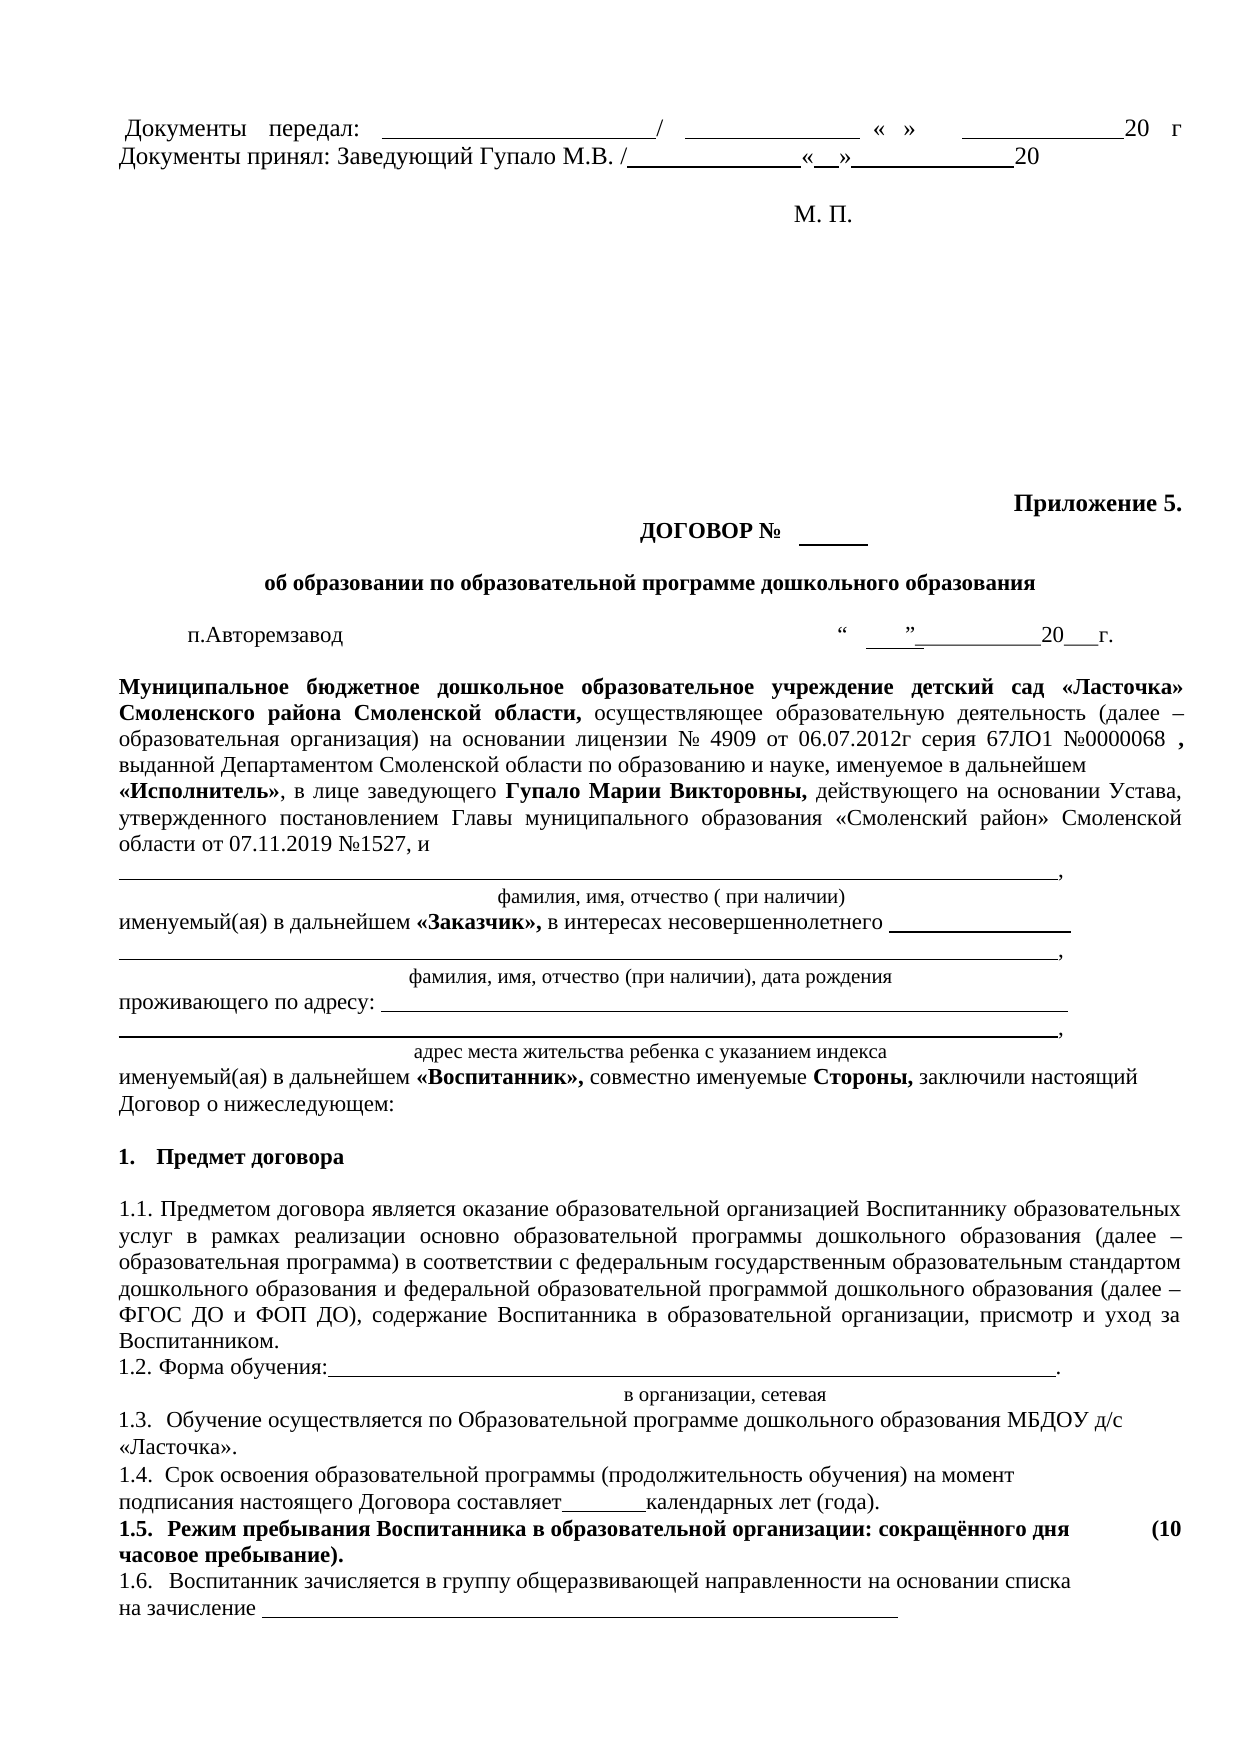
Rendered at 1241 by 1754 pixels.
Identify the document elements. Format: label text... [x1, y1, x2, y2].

subtitle ДОГОВОР № [246, 517, 1175, 543]
text , [118, 936, 1223, 962]
list Воспитанник зачисляется в группу общеразвивающей направленности на основании списка на зачисление [118, 1568, 1098, 1620]
list Форма обучения: . [118, 1354, 1223, 1379]
text п.Авторемзавод “ ” 20 г. [96, 621, 1205, 647]
text именуемый(ая) в дальнейшем «Воспитанник», совместно именуемые Стороны, заключили настоящий Договор о нижеследующем: [118, 1063, 1182, 1116]
text «Исполнитель», в лице заведующего Гупало Марии Викторовны, действующего на основании Устава, утвержденного постановлением Главы муниципального образования «Смоленский район» Смоленской области от 07.11.2019 №1527, и [118, 777, 1182, 856]
list Срок освоения образовательной программы (продолжительность обучения) на момент подписания настоящего Договора составляет календарных лет (года). [118, 1461, 1135, 1514]
list Предметом договора является оказание образовательной организацией Воспитаннику образовательных услуг в рамках реализации основно образовательной программы дошкольного образования (далее – образовательная программа) в соответствии с федеральным государственным образовательным стандартом дошкольного образования и федеральной образовательной программой дошкольного образования (далее – ФГОС ДО и ФОП ДО), содержание Воспитанника в образовательной организации, присмотр и уход за Воспитанником. [118, 1196, 1182, 1354]
subtitle Предмет договора [118, 1143, 1223, 1170]
text «Ласточка». [118, 1433, 1223, 1459]
text именуемый(ая) в дальнейшем «Заказчик», в интересах несовершеннолетнего [118, 908, 1223, 935]
list Обучение осуществляется по Образовательной программе дошкольного образования МБДОУ д/с [118, 1406, 1223, 1432]
text Муниципальное бюджетное дошкольное образовательное учреждение детский сад «Ласточка» Смоленского района Смоленской области, осуществляющее образовательную деятельность (далее – образовательная организация) на основании лицензии № 4909 от 06.07.2012г серия 67ЛО1 №0000068 , выданной Департаментом Смоленской области по образованию и науке, именуемое в дальнейшем [118, 674, 1184, 777]
text проживающего по адресу: [118, 988, 1223, 1014]
text фамилия, имя, отчество (при наличии), дата рождения [409, 964, 1223, 988]
text в организации, сетевая [624, 1382, 1223, 1406]
text Документы передал: / « » 20 г Документы принял: Заведующий Гупало М.В. / « » 20 [118, 113, 1182, 170]
text адрес места жительства ребенка с указанием индекса [414, 1040, 1223, 1063]
subtitle Режим пребывания Воспитанника в образовательной организации: сокращённого дня (10 часовое пребывание). [118, 1515, 1182, 1568]
text фамилия, имя, отчество ( при наличии) [497, 884, 1223, 908]
subtitle Приложение 5. [96, 488, 1182, 517]
text М. П. [794, 199, 1223, 227]
text , [118, 1014, 1223, 1040]
text , [118, 856, 1223, 883]
text об образовании по образовательной программе дошкольного образования [124, 569, 1175, 595]
